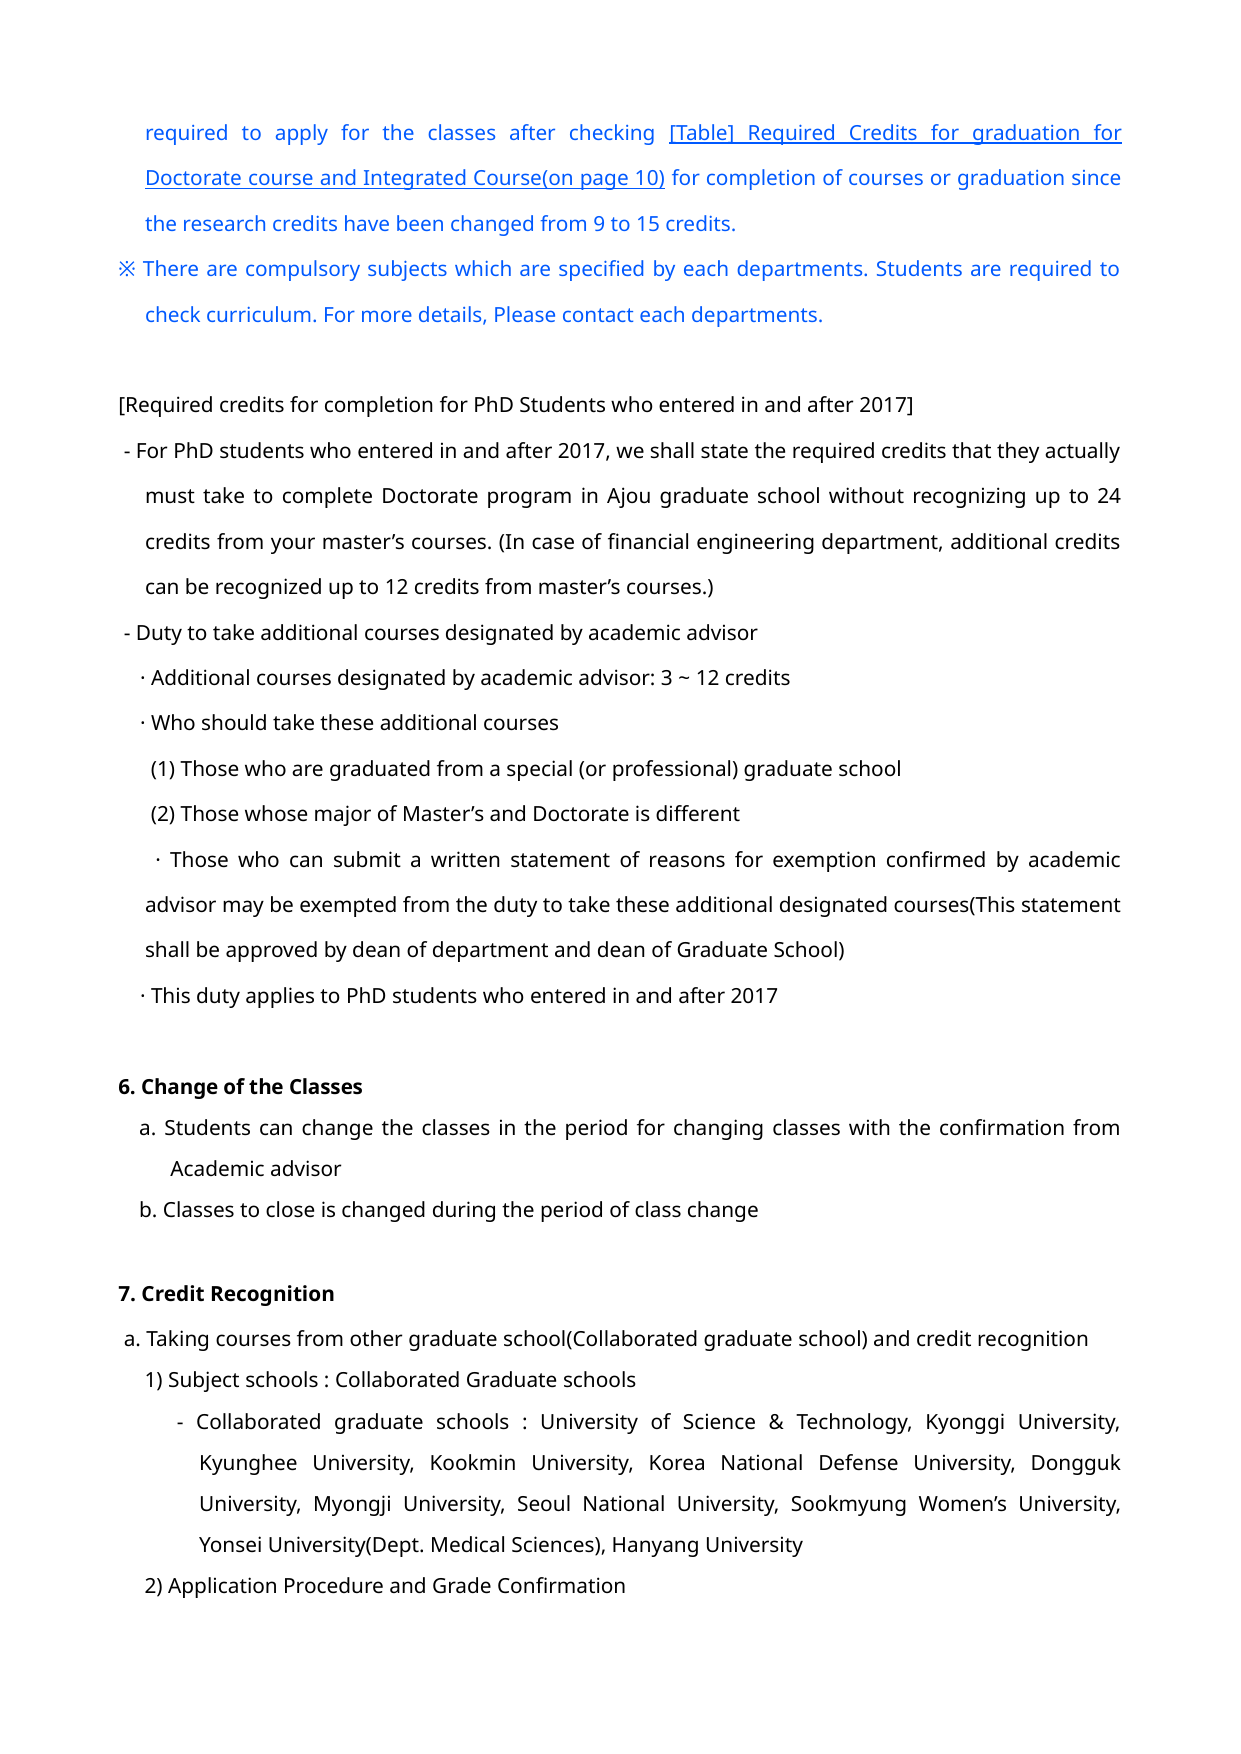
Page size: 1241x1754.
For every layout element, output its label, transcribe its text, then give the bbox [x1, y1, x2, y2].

text - Duty to take additional courses designated by academic advisor [118, 618, 1122, 646]
text - For PhD students who entered in and after 2017, we shall state the required credits that they actually must take to complete Doctorate program in Ajou graduate school without recognizing up to 24 credits from your master’s courses. (In case of financial engineering department, additional credits can be recognized up to 12 credits from master’s courses.) [118, 436, 1122, 601]
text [118, 118, 1122, 237]
text · This duty applies to PhD students who entered in and after 2017 [118, 981, 1122, 1009]
text 7. Credit Recognition [118, 1279, 1101, 1307]
text · Those who can submit a written statement of reasons for exemption confirmed by academic advisor may be exempted from the duty to take these additional designated courses(This statement shall be approved by dean of department and dean of Graduate School) [118, 845, 1122, 964]
text a. Students can change the classes in the period for changing classes with the confirmation from Academic advisor [139, 1113, 1122, 1183]
text 1) Subject schools : Collaborated Graduate schools [139, 1366, 1122, 1394]
text (2) Those whose major of Master’s and Doctorate is different [118, 799, 1122, 828]
text - Collaborated graduate schools : University of Science & Technology, Kyonggi University, Kyunghee University, Kookmin University, Korea National Defense University, Dongguk University, Myongji University, Seoul National University, Sookmyung Women’s University, Yonsei University(Dept. Medical Sciences), Hanyang University [139, 1407, 1122, 1559]
text 6. Change of the Classes [118, 1072, 1122, 1100]
text [Required credits for completion for PhD Students who entered in and after 2017] [118, 391, 1122, 419]
text ※ There are compulsory subjects which are specified by each departments. Students are required to check curriculum. For more details, Please contact each departments. [118, 254, 1122, 328]
text a. Taking courses from other graduate school(Collaborated graduate school) and credit recognition [118, 1324, 1122, 1353]
text · Who should take these additional courses [118, 708, 1122, 737]
text b. Classes to close is changed during the period of class change [139, 1195, 1122, 1224]
text · Additional courses designated by academic advisor: 3 ~ 12 credits [118, 663, 1122, 692]
text 2) Application Procedure and Grade Confirmation [139, 1571, 1122, 1600]
text (1) Those who are graduated from a special (or professional) graduate school [118, 754, 1122, 782]
